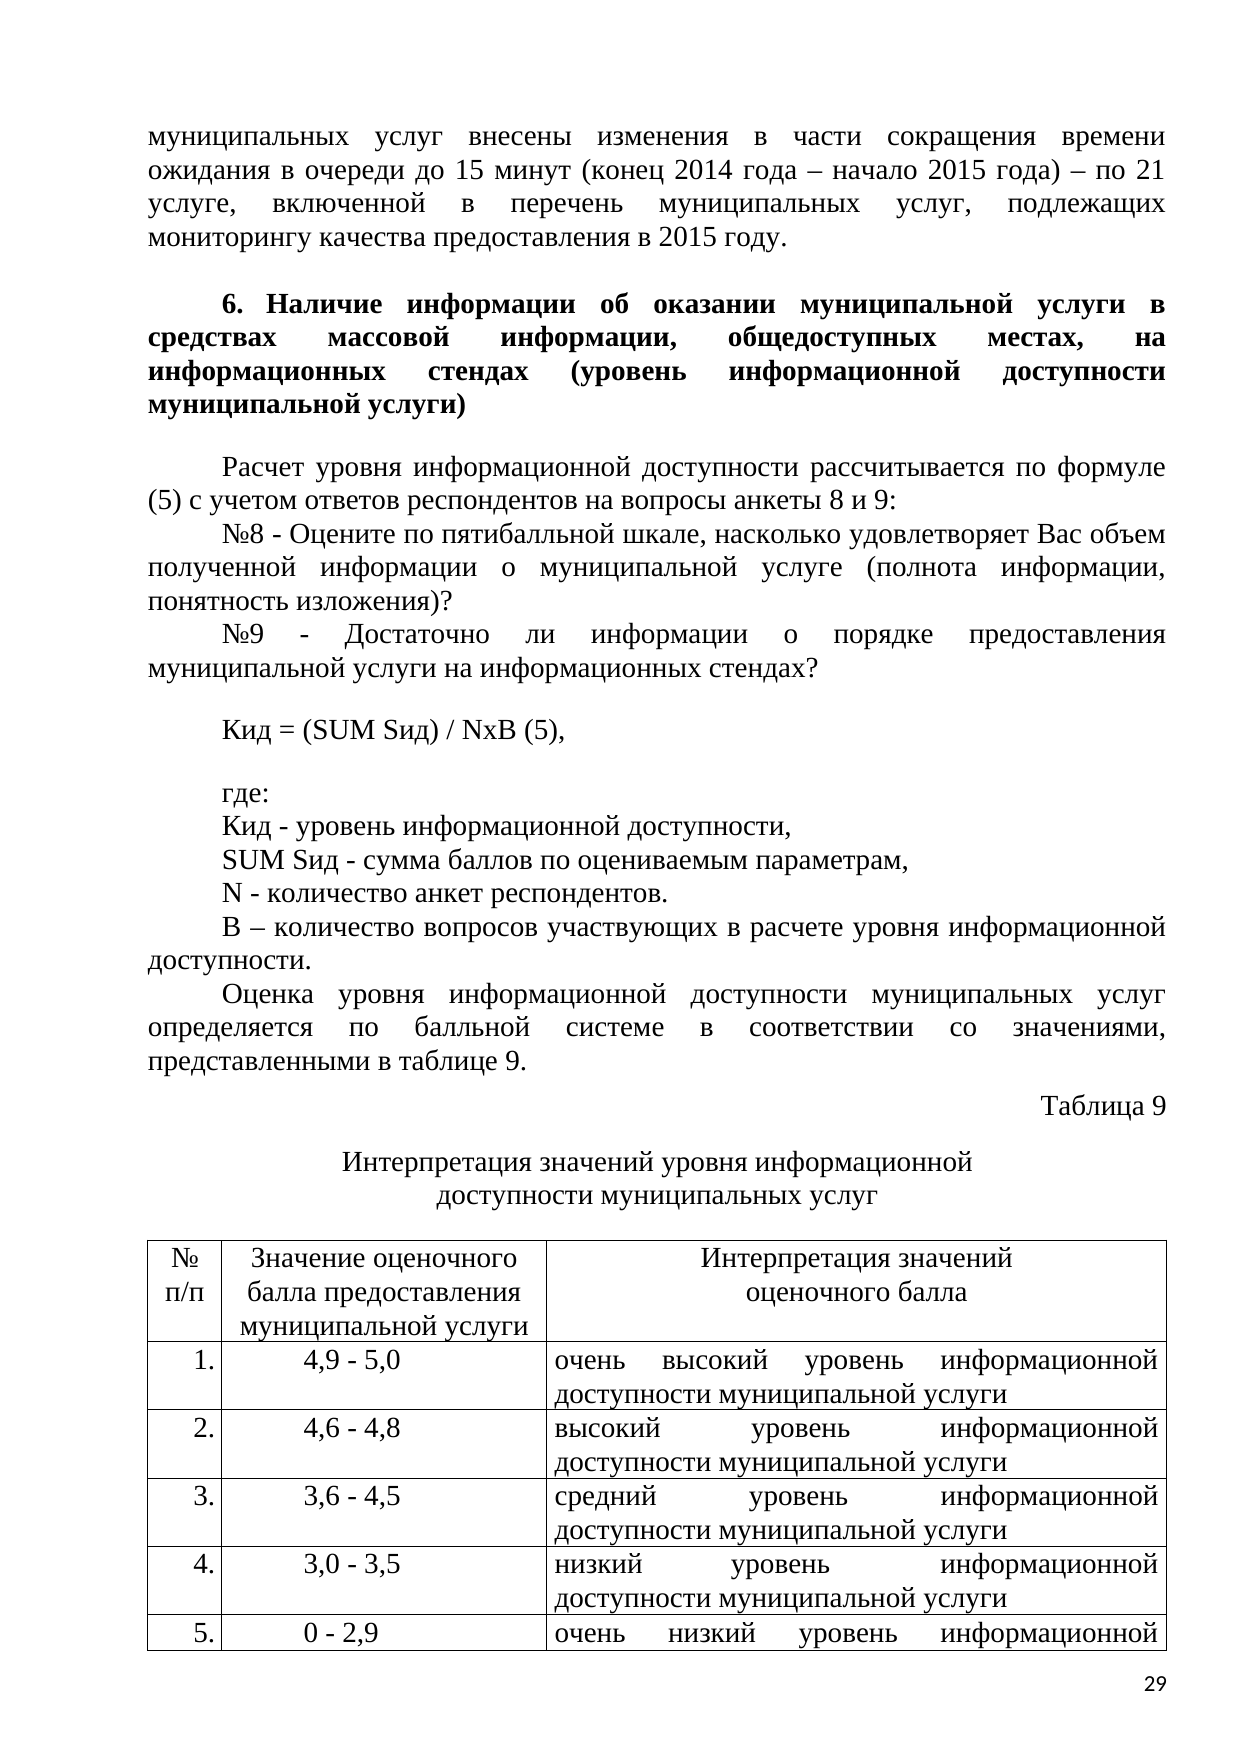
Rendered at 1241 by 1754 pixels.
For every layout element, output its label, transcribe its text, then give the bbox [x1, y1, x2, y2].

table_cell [547, 1615, 1166, 1649]
table_cell [148, 1479, 221, 1546]
table_cell 0 - 2,9 [222, 1615, 546, 1649]
table_header Значение оценочного балла предоставления муниципальной услуги [222, 1241, 546, 1341]
table_cell [148, 1547, 221, 1614]
text Оценка уровня информационной доступности муниципальных услуг определяется по балльной системе в соответствии со значениями, представленными в таблице 9. [148, 976, 1167, 1077]
text №8 - Оцените по пятибалльной шкале, насколько удовлетворяет Вас объем полученной информации о муниципальной услуге (полнота информации, понятность изложения)? [148, 516, 1167, 617]
table_cell [148, 1410, 221, 1477]
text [148, 118, 1167, 252]
list Наличие информации об оказании муниципальной услуги в средствах массовой информации, общедоступных местах, на информационных стендах (уровень информационной доступности муниципальной услуги) [148, 286, 1167, 420]
table_header № п/п [148, 1241, 221, 1341]
table_cell очень высокий уровень информационной доступности муниципальной услуги [547, 1342, 1166, 1409]
text №9 - Достаточно ли информации о порядке предоставления муниципальной услуги на информационных стендах? [148, 617, 1167, 684]
table_cell [148, 1615, 221, 1649]
table_cell 4,6 - 4,8 [222, 1410, 546, 1477]
text где: [148, 775, 1167, 808]
table_cell средний уровень информационной доступности муниципальной услуги [547, 1479, 1166, 1546]
text SUM Sид - сумма баллов по оцениваемым параметрам, [148, 842, 1167, 875]
table_cell высокий уровень информационной доступности муниципальной услуги [547, 1410, 1166, 1477]
table_cell 4,9 - 5,0 [222, 1342, 546, 1409]
table_header Интерпретация значений оценочного балла [547, 1241, 1166, 1341]
text Кид - уровень информационной доступности, [148, 808, 1167, 842]
table_cell [148, 1342, 221, 1409]
table_cell 3,0 - 3,5 [222, 1547, 546, 1614]
table_cell низкий уровень информационной доступности муниципальной услуги [547, 1547, 1166, 1614]
text Кид = (SUM Sид) / NхВ (5), [148, 712, 1167, 746]
text В – количество вопросов участвующих в расчете уровня информационной доступности. [148, 909, 1167, 976]
text Расчет уровня информационной доступности рассчитывается по формуле (5) с учетом ответов респондентов на вопросы анкеты 8 и 9: [148, 449, 1167, 516]
text Интерпретация значений уровня информационной [148, 1144, 1167, 1177]
text Таблица 9 [148, 1088, 1167, 1122]
table_cell 3,6 - 4,5 [222, 1479, 546, 1546]
text доступности муниципальных услуг [148, 1177, 1167, 1211]
text N - количество анкет респондентов. [148, 875, 1167, 909]
